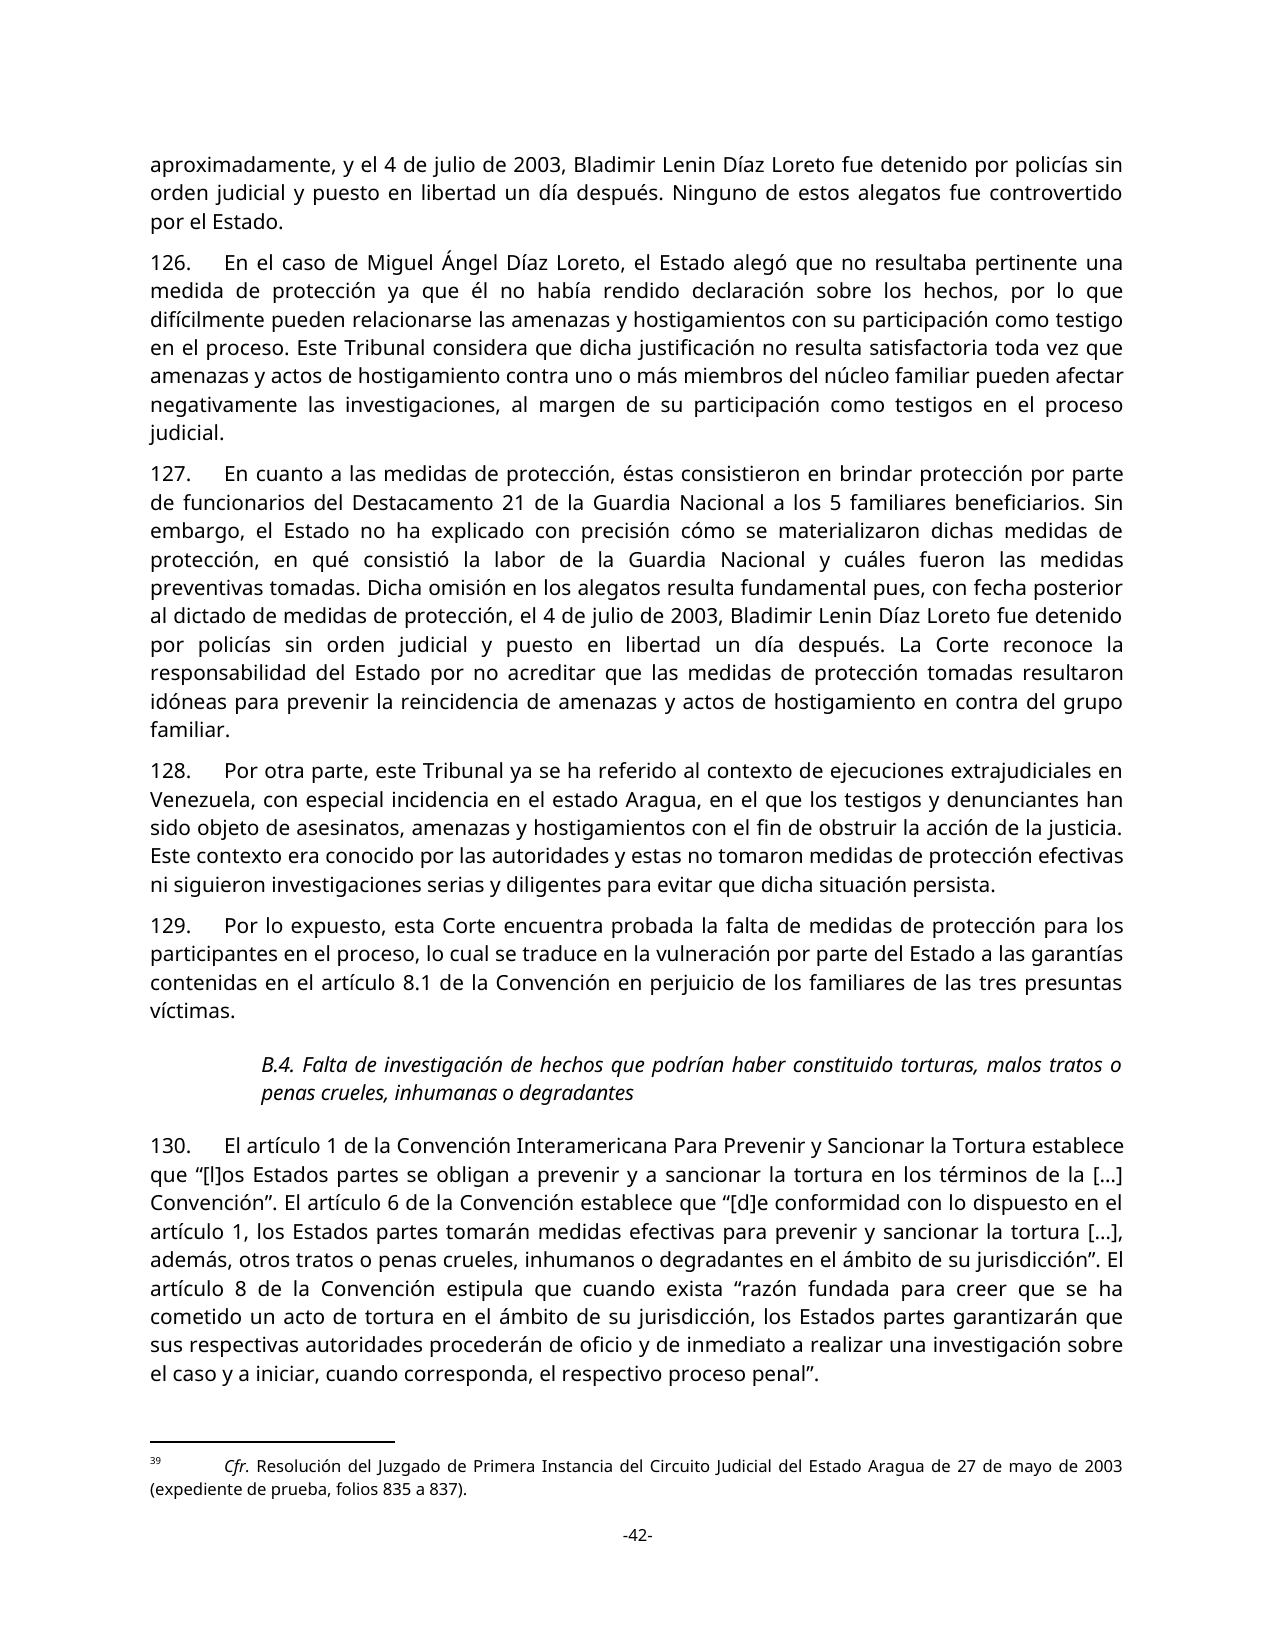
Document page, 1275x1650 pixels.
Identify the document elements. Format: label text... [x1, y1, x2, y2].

list En cuanto a las medidas de protección, éstas consistieron en brindar protección por parte de funcionarios del Destacamento 21 de la Guardia Nacional a los 5 familiares beneficiarios. Sin embargo, el Estado no ha explicado con precisión cómo se materializaron dichas medidas de protección, en qué consistió la labor de la Guardia Nacional y cuáles fueron las medidas preventivas tomadas. Dicha omisión en los alegatos resulta fundamental pues, con fecha posterior al dictado de medidas de protección, el 4 de julio de 2003, Bladimir Lenin Díaz Loreto fue detenido por policías sin orden judicial y puesto en libertad un día después. La Corte reconoce la responsabilidad del Estado por no acreditar que las medidas de protección tomadas resultaron idóneas para prevenir la reincidencia de amenazas y actos de hostigamiento en contra del grupo familiar. [150, 459, 1125, 744]
list El artículo 1 de la Convención Interamericana Para Prevenir y Sancionar la Tortura establece que “[l]os Estados partes se obligan a prevenir y a sancionar la tortura en los términos de la […] Convención”. El artículo 6 de la Convención establece que “[d]e conformidad con lo dispuesto en el artículo 1, los Estados partes tomarán medidas efectivas para prevenir y sancionar la tortura […], además, otros tratos o penas crueles, inhumanos o degradantes en el ámbito de su jurisdicción”. El artículo 8 de la Convención estipula que cuando exista “razón fundada para creer que se ha cometido un acto de tortura en el ámbito de su jurisdicción, los Estados partes garantizarán que sus respectivas autoridades procederán de oficio y de inmediato a realizar una investigación sobre el caso y a iniciar, cuando corresponda, el respectivo proceso penal”. [150, 1132, 1125, 1387]
list Por lo expuesto, esta Corte encuentra probada la falta de medidas de protección para los participantes en el proceso, lo cual se traduce en la vulneración por parte del Estado a las garantías contenidas en el artículo 8.1 de la Convención en perjuicio de los familiares de las tres presuntas víctimas. [150, 911, 1125, 1025]
subtitle B.4. Falta de investigación de hechos que podrían haber constituido torturas, malos tratos o penas crueles, inhumanas o degradantes [261, 1050, 1125, 1107]
list Por otra parte, este Tribunal ya se ha referido al contexto de ejecuciones extrajudiciales en Venezuela, con especial incidencia en el estado Aragua, en el que los testigos y denunciantes han sido objeto de asesinatos, amenazas y hostigamientos con el fin de obstruir la acción de la justicia. Este contexto era conocido por las autoridades y estas no tomaron medidas de protección efectivas ni siguieron investigaciones serias y diligentes para evitar que dicha situación persista. [150, 756, 1125, 898]
list En el caso de Miguel Ángel Díaz Loreto, el Estado alegó que no resultaba pertinente una medida de protección ya que él no había rendido declaración sobre los hechos, por lo que difícilmente pueden relacionarse las amenazas y hostigamientos con su participación como testigo en el proceso. Este Tribunal considera que dicha justificación no resulta satisfactoria toda vez que amenazas y actos de hostigamiento contra uno o más miembros del núcleo familiar pueden afectar negativamente las investigaciones, al margen de su participación como testigos en el proceso judicial. [150, 248, 1125, 447]
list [150, 150, 1125, 235]
